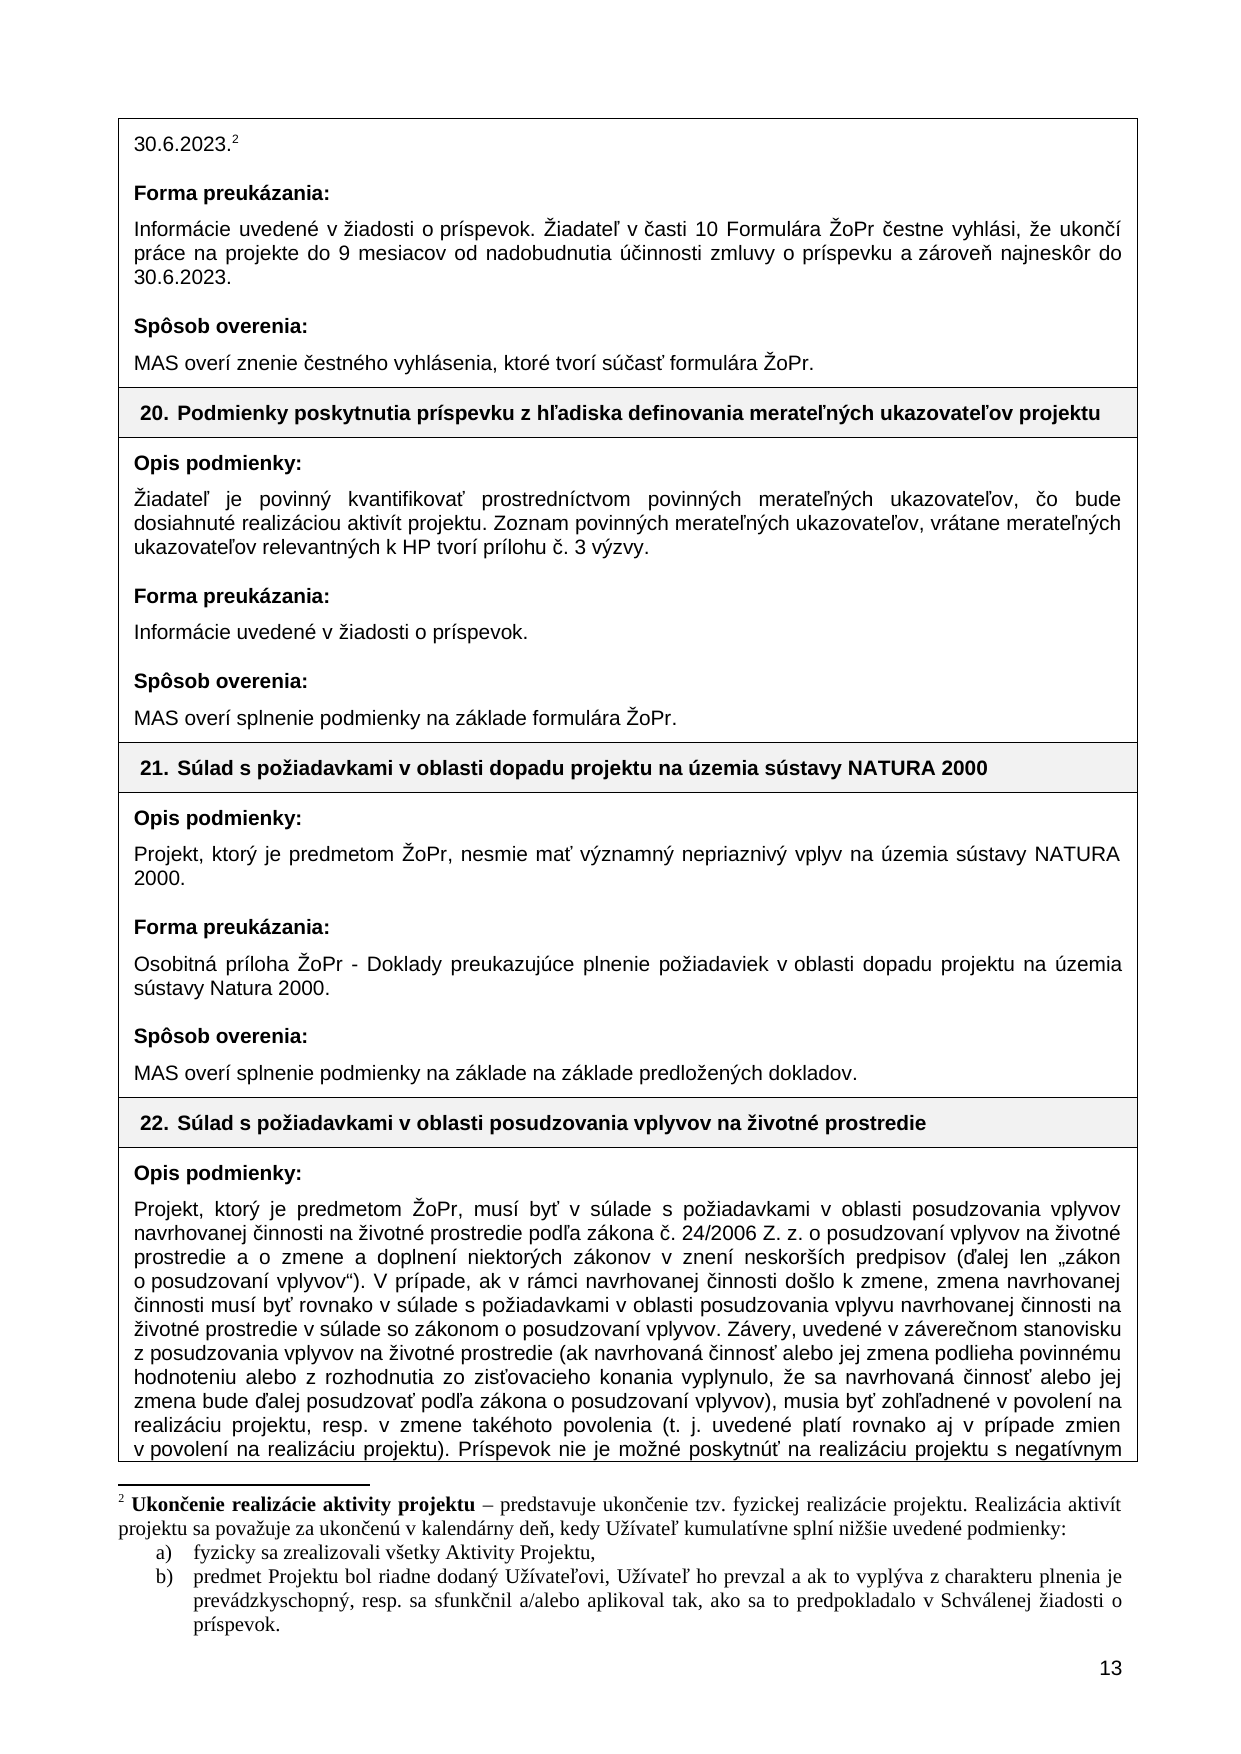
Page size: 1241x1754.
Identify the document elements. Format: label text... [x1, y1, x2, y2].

table_cell Podmienky poskytnutia príspevku z hľadiska definovania merateľných ukazovateľov projektu [119, 388, 1137, 437]
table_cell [119, 1148, 1137, 1461]
table_cell Opis podmienky: Žiadateľ je povinný kvantifikovať prostredníctvom povinných merateľných ukazovateľov, čo bude dosiahnuté realizáciou aktivít projektu. Zoznam povinných merateľných ukazovateľov, vrátane merateľných ukazovateľov relevantných k HP tvorí prílohu č. 3 výzvy. Forma preukázania: Informácie uvedené v žiadosti o príspevok. Spôsob overenia: MAS overí splnenie podmienky na základe formulára ŽoPr. [119, 438, 1137, 742]
table_cell Opis podmienky: Projekt, ktorý je predmetom ŽoPr, nesmie mať významný nepriaznivý vplyv na územia sústavy NATURA 2000. Forma preukázania: Osobitná príloha ŽoPr - Doklady preukazujúce plnenie požiadaviek v oblasti dopadu projektu na územia sústavy Natura 2000. Spôsob overenia: MAS overí splnenie podmienky na základe na základe predložených dokladov. [119, 793, 1137, 1097]
table_cell Súlad s požiadavkami v oblasti posudzovania vplyvov na životné prostredie [119, 1098, 1137, 1147]
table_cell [119, 119, 1137, 387]
table_cell Súlad s požiadavkami v oblasti dopadu projektu na územia sústavy NATURA 2000 [119, 743, 1137, 792]
